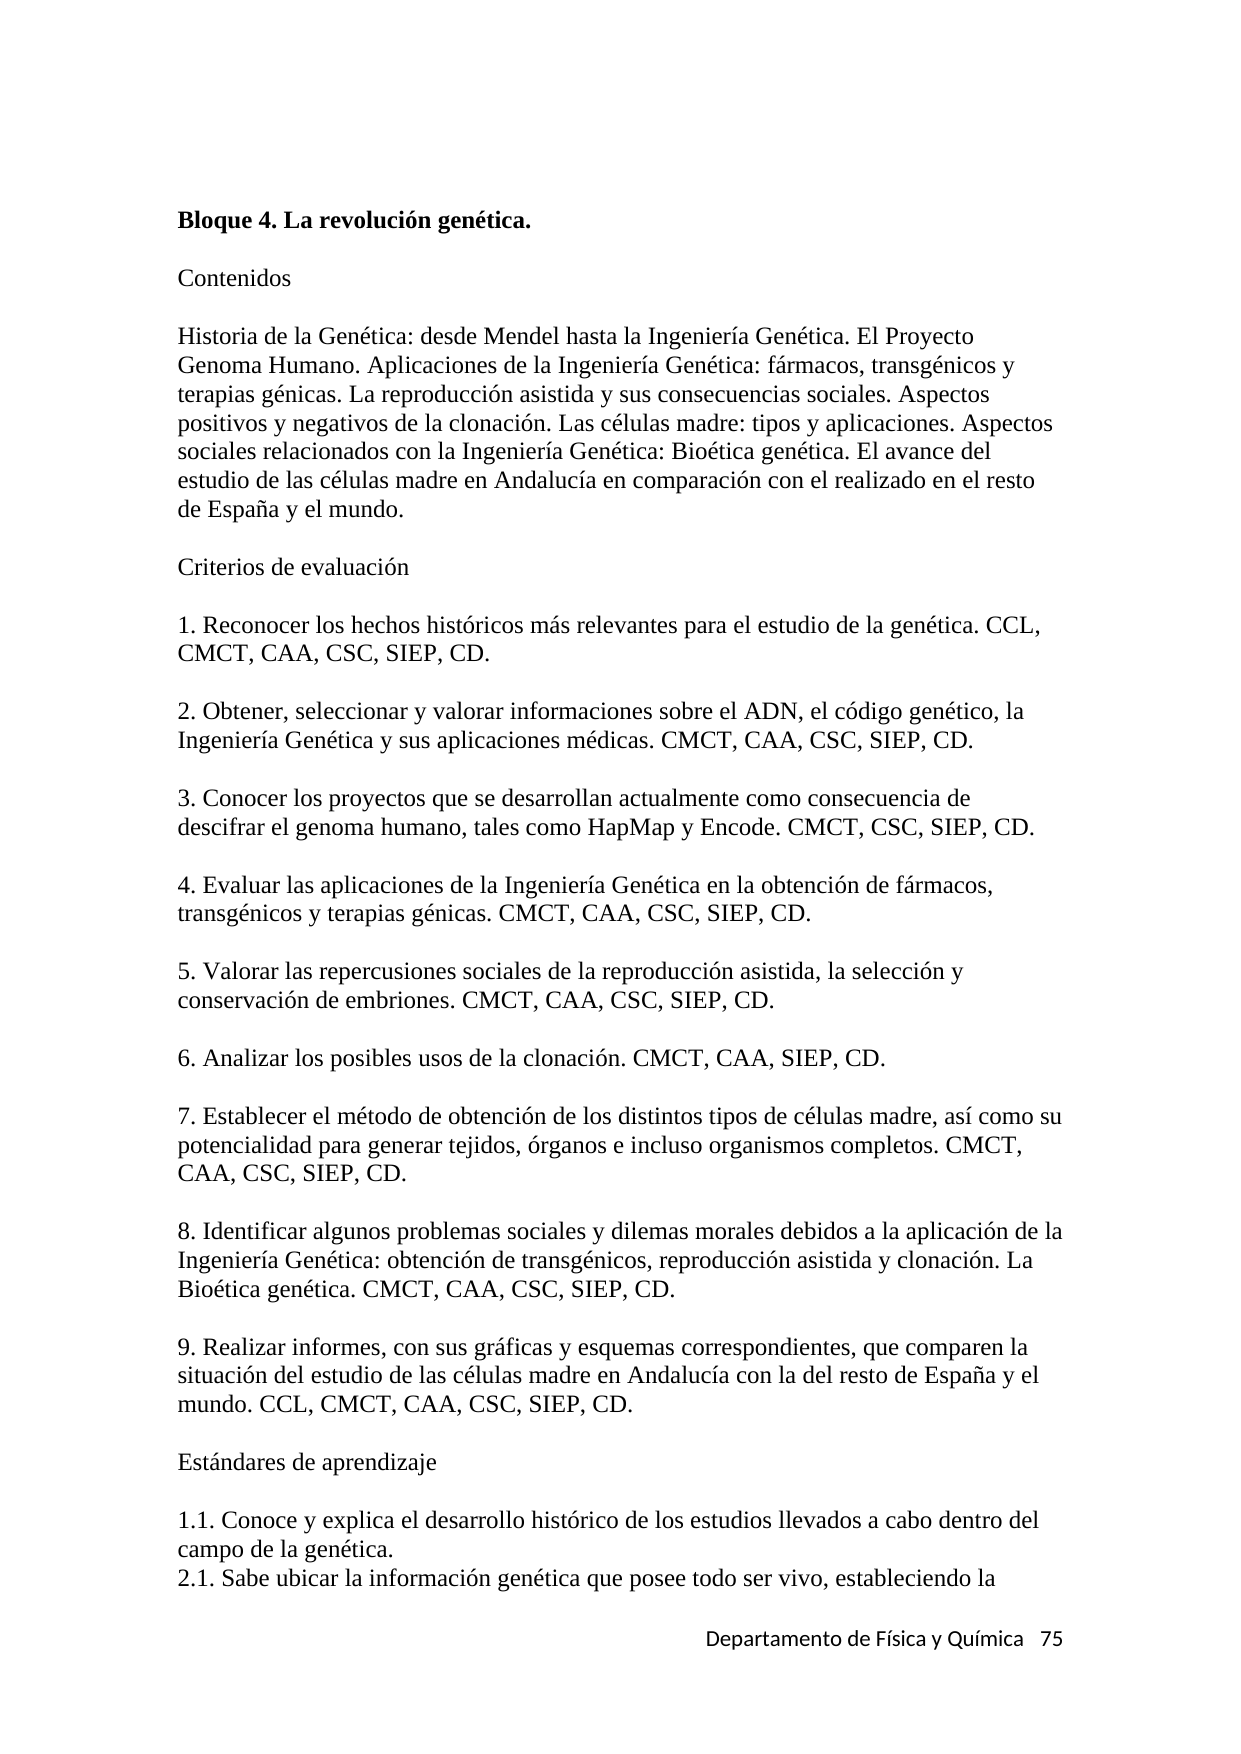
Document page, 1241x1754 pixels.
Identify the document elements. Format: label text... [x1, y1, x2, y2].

text Estándares de aprendizaje [177, 1447, 1063, 1476]
text 8. Identificar algunos problemas sociales y dilemas morales debidos a la aplicación de la Ingeniería Genética: obtención de transgénicos, reproducción asistida y clonación. La Bioética genética. CMCT, CAA, CSC, SIEP, CD. [177, 1216, 1063, 1303]
text Historia de la Genética: desde Mendel hasta la Ingeniería Genética. El Proyecto Genoma Humano. Aplicaciones de la Ingeniería Genética: fármacos, transgénicos y terapias génicas. La reproducción asistida y sus consecuencias sociales. Aspectos positivos y negativos de la clonación. Las células madre: tipos y aplicaciones. Aspectos sociales relacionados con la Ingeniería Genética: Bioética genética. El avance del estudio de las células madre en Andalucía en comparación con el realizado en el resto de España y el mundo. [177, 321, 1063, 523]
text 7. Establecer el método de obtención de los distintos tipos de células madre, así como su potencialidad para generar tejidos, órganos e incluso organismos completos. CMCT, CAA, CSC, SIEP, CD. [177, 1101, 1063, 1187]
text 6. Analizar los posibles usos de la clonación. CMCT, CAA, SIEP, CD. [177, 1043, 1063, 1072]
text 2. Obtener, seleccionar y valorar informaciones sobre el ADN, el código genético, la Ingeniería Genética y sus aplicaciones médicas. CMCT, CAA, CSC, SIEP, CD. [177, 696, 1063, 754]
text Criterios de evaluación [177, 552, 1063, 581]
text 1. Reconocer los hechos históricos más relevantes para el estudio de la genética. CCL, CMCT, CAA, CSC, SIEP, CD. [177, 610, 1063, 667]
text Contenidos [177, 263, 1063, 292]
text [177, 1505, 1063, 1591]
text 5. Valorar las repercusiones sociales de la reproducción asistida, la selección y conservación de embriones. CMCT, CAA, CSC, SIEP, CD. [177, 956, 1063, 1014]
text 9. Realizar informes, con sus gráficas y esquemas correspondientes, que comparen la situación del estudio de las células madre en Andalucía con la del resto de España y el mundo. CCL, CMCT, CAA, CSC, SIEP, CD. [177, 1332, 1063, 1418]
text 4. Evaluar las aplicaciones de la Ingeniería Genética en la obtención de fármacos, transgénicos y terapias génicas. CMCT, CAA, CSC, SIEP, CD. [177, 870, 1063, 927]
text Bloque 4. La revolución genética. [177, 206, 1063, 234]
text 3. Conocer los proyectos que se desarrollan actualmente como consecuencia de descifrar el genoma humano, tales como HapMap y Encode. CMCT, CSC, SIEP, CD. [177, 783, 1063, 841]
